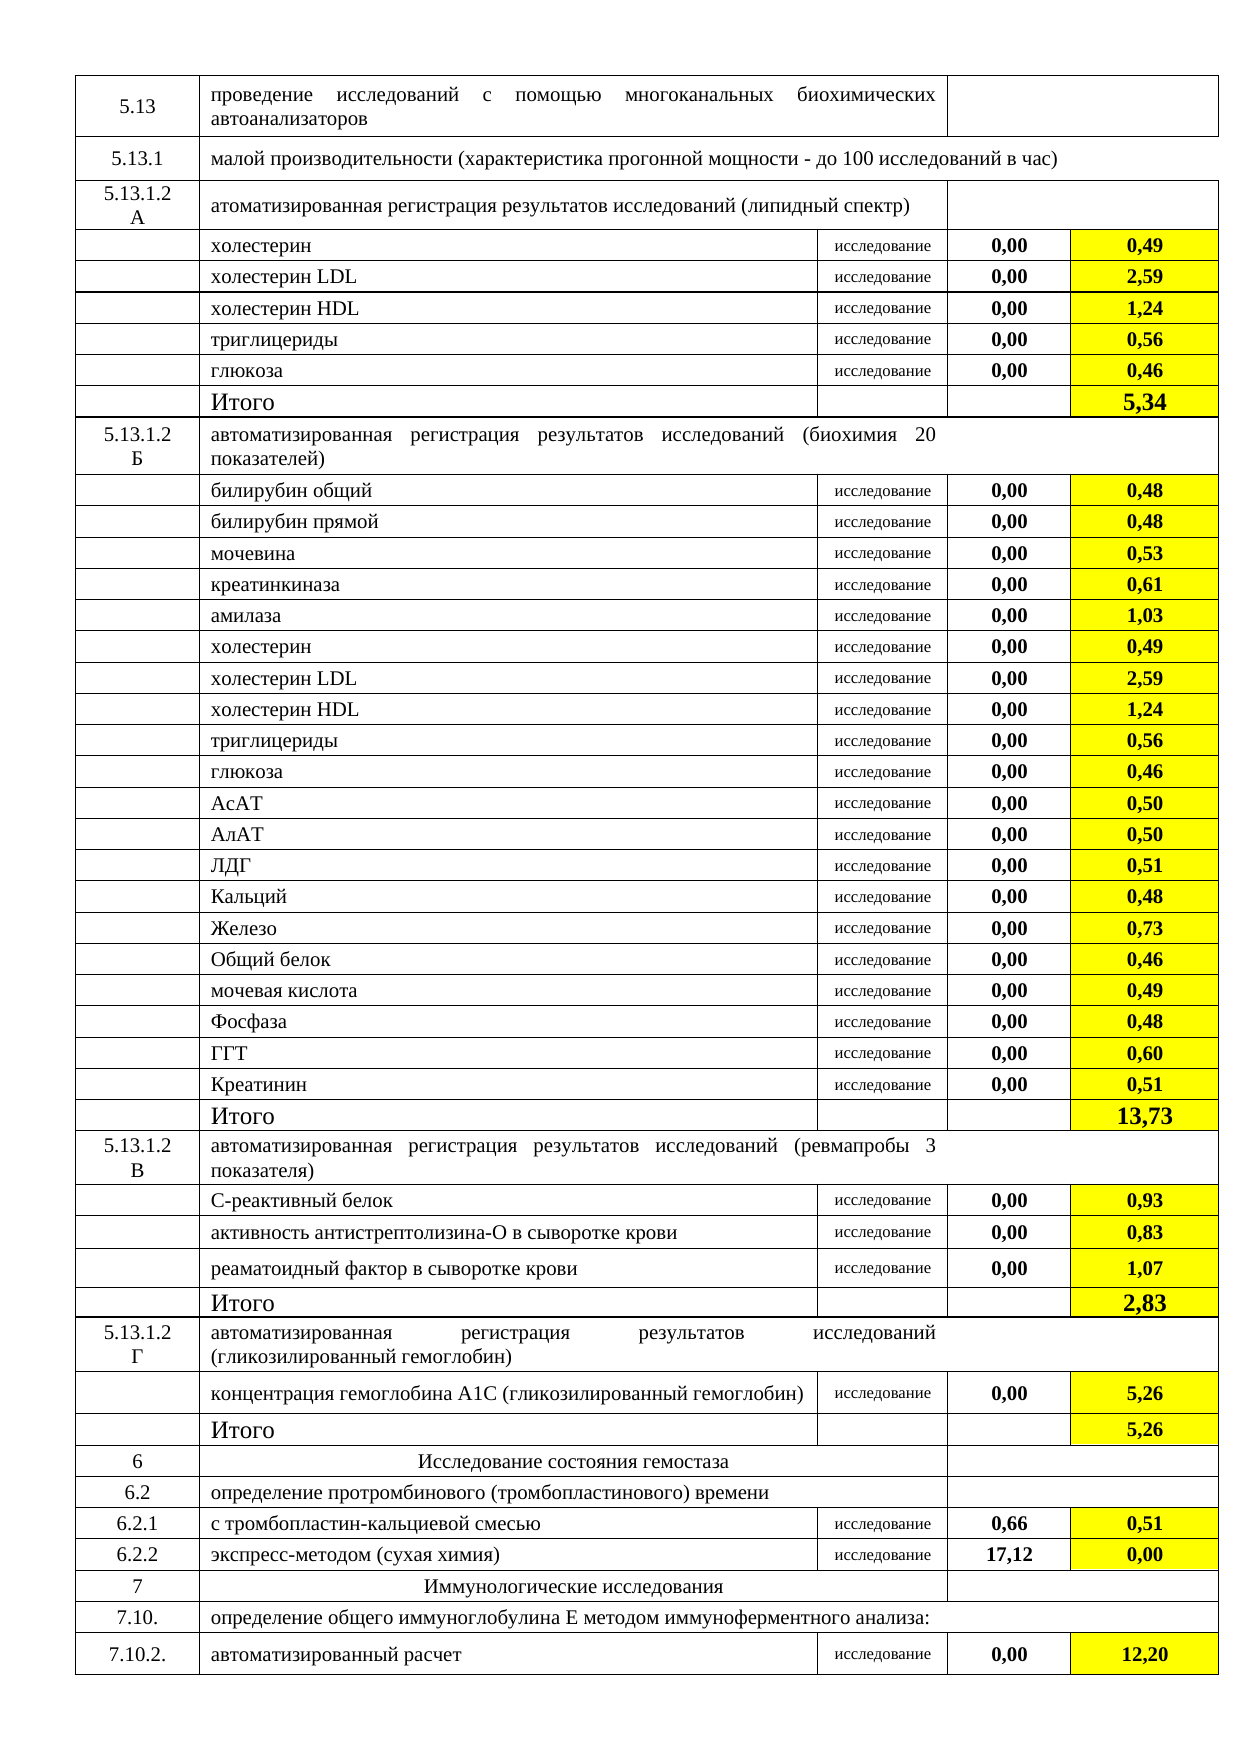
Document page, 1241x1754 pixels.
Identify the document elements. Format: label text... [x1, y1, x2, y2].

table_cell [76, 756, 199, 787]
table_cell 0,50 [1071, 819, 1218, 849]
table_cell 0,83 [1071, 1216, 1218, 1248]
table_cell 0,00 [948, 725, 1070, 755]
table_cell 0,00 [948, 631, 1070, 662]
table_cell 12,20 [1071, 1633, 1218, 1674]
table_cell АлАТ [200, 819, 817, 849]
table_cell холестерин HDL [200, 293, 817, 323]
table_cell [76, 631, 199, 662]
table_cell исследование [818, 324, 947, 354]
table_cell 1,24 [1071, 694, 1218, 724]
table_cell 5.13.1.2 Г [76, 1318, 199, 1371]
table_cell [948, 418, 1071, 474]
table_cell 0,61 [1071, 569, 1218, 599]
table_cell автоматизированная регистрация результатов исследований (ревмапробы 3 показателя) [200, 1131, 948, 1183]
table_cell 2,59 [1071, 261, 1218, 291]
table_cell исследование [818, 1539, 947, 1569]
table_cell исследование [818, 725, 947, 755]
table_cell 0,00 [948, 1006, 1070, 1037]
table_cell 5.13 [76, 76, 199, 136]
table_cell 0,00 [948, 1069, 1070, 1099]
table_cell 0,00 [948, 506, 1070, 537]
table_cell 0,46 [1071, 944, 1218, 974]
table_cell исследование [818, 694, 947, 724]
table_cell [1071, 181, 1218, 229]
table_cell исследование [818, 881, 947, 912]
table_cell 0,00 [948, 600, 1070, 630]
table_cell 5.13.1.2 Б [76, 418, 199, 474]
table_cell 0,00 [948, 788, 1070, 818]
table_cell [76, 600, 199, 630]
table_cell 7.10.2. [76, 1633, 199, 1674]
table_cell исследование [818, 506, 947, 537]
table_cell 0,46 [1071, 756, 1218, 787]
table_cell [1071, 1446, 1218, 1476]
table_cell 0,00 [948, 261, 1070, 291]
table_cell триглицериды [200, 324, 817, 354]
table_cell [948, 1414, 1070, 1444]
table_cell [1071, 1571, 1218, 1601]
table_cell с тромбопластин-кальциевой смесью [200, 1508, 817, 1538]
table_cell 5,26 [1071, 1414, 1218, 1444]
table_cell исследование [818, 819, 947, 849]
table_cell исследование [818, 756, 947, 787]
table_cell 2,59 [1071, 663, 1218, 693]
table_cell [76, 1414, 199, 1444]
table_cell [76, 944, 199, 974]
table_cell [76, 261, 199, 291]
table_cell исследование [818, 975, 947, 1005]
table_cell исследование [818, 1508, 947, 1538]
table_cell исследование [818, 475, 947, 505]
table_cell [948, 181, 1071, 229]
table_cell глюкоза [200, 756, 817, 787]
table_cell 0,00 [948, 913, 1070, 943]
table_cell Исследование состояния гемостаза [200, 1446, 947, 1476]
table_cell 0,73 [1071, 913, 1218, 943]
table_cell [76, 230, 199, 260]
table_cell исследование [818, 1185, 947, 1215]
table_cell активность антистрептолизина-О в сыворотке крови [200, 1216, 817, 1248]
table_cell исследование [818, 230, 947, 260]
table_cell [76, 819, 199, 849]
table_cell [1071, 1477, 1218, 1507]
table_cell исследование [818, 913, 947, 943]
table_cell Креатинин [200, 1069, 817, 1099]
table_cell 0,00 [948, 1038, 1070, 1068]
table_cell [948, 386, 1070, 416]
table_cell [76, 324, 199, 354]
table_cell [1071, 418, 1218, 474]
table_cell [76, 1288, 199, 1316]
table_cell исследование [818, 663, 947, 693]
table_cell 2,83 [1071, 1288, 1218, 1316]
table_cell исследование [818, 1038, 947, 1068]
table_cell 0,56 [1071, 324, 1218, 354]
table_cell 0,48 [1071, 1006, 1218, 1037]
table_cell [948, 1318, 1071, 1371]
table_cell [76, 663, 199, 693]
table_cell 0,50 [1071, 788, 1218, 818]
table_cell 0,48 [1071, 506, 1218, 537]
table_cell 0,00 [948, 475, 1070, 505]
table_cell 0,49 [1071, 230, 1218, 260]
table_cell глюкоза [200, 355, 817, 385]
table_cell [76, 506, 199, 537]
table_cell Итого [200, 386, 817, 416]
table_cell [76, 725, 199, 755]
table_cell [76, 1185, 199, 1215]
table_cell 0,93 [1071, 1185, 1218, 1215]
table_cell 0,00 [948, 663, 1070, 693]
table_cell 0,00 [948, 1249, 1070, 1287]
table_cell 0,53 [1071, 538, 1218, 568]
table_cell [76, 538, 199, 568]
table_cell креатинкиназа [200, 569, 817, 599]
table_cell С-реактивный белок [200, 1185, 817, 1215]
table_cell 6.2.1 [76, 1508, 199, 1538]
table_cell 0,00 [948, 944, 1070, 974]
table_cell амилаза [200, 600, 817, 630]
table_cell триглицериды [200, 725, 817, 755]
table_cell [948, 1131, 1071, 1183]
table_cell [948, 1100, 1070, 1130]
table_cell [948, 1288, 1070, 1316]
table_cell исследование [818, 293, 947, 323]
table_cell 0,00 [948, 569, 1070, 599]
table_cell [76, 1006, 199, 1037]
table_cell [948, 1446, 1071, 1476]
table_cell [76, 569, 199, 599]
table_cell 0,00 [1071, 1539, 1218, 1569]
table_cell Фосфаза [200, 1006, 817, 1037]
table_cell определение общего иммуноглобулина Е методом иммуноферментного анализа: [200, 1602, 948, 1632]
table_cell 0,00 [948, 1185, 1070, 1215]
table_cell [818, 1100, 947, 1130]
table_cell 0,00 [948, 756, 1070, 787]
table_cell [76, 1249, 199, 1287]
table_cell 6.2.2 [76, 1539, 199, 1569]
table_cell [76, 386, 199, 416]
table_cell холестерин [200, 230, 817, 260]
table_cell [76, 788, 199, 818]
table_cell [1071, 1131, 1218, 1183]
table_cell 0,00 [948, 324, 1070, 354]
table_cell исследование [818, 600, 947, 630]
table_cell мочевая кислота [200, 975, 817, 1005]
table_cell Общий белок [200, 944, 817, 974]
table_cell [948, 1602, 1071, 1632]
table_cell мочевина [200, 538, 817, 568]
table_cell [76, 850, 199, 880]
table_cell [818, 1414, 947, 1444]
table_cell 0,00 [948, 293, 1070, 323]
table_cell холестерин LDL [200, 663, 817, 693]
table_cell исследование [818, 788, 947, 818]
table_cell экспресс-методом (сухая химия) [200, 1539, 817, 1569]
table_cell Итого [200, 1288, 817, 1316]
table_cell Итого [200, 1100, 817, 1130]
table_cell [1071, 76, 1218, 136]
table_cell автоматизированный расчет [200, 1633, 817, 1674]
table_cell проведение исследований с помощью многоканальных биохимических автоанализаторов [200, 76, 947, 136]
table_cell 0,51 [1071, 850, 1218, 880]
table_cell АсАТ [200, 788, 817, 818]
table_cell [818, 1288, 947, 1316]
table_cell 0,66 [948, 1508, 1070, 1538]
table_cell 0,48 [1071, 881, 1218, 912]
table_cell исследование [818, 569, 947, 599]
table_cell 0,00 [948, 1216, 1070, 1248]
table_cell автоматизированная регистрация результатов исследований (гликозилированный гемоглобин) [200, 1318, 948, 1371]
table_cell [76, 1100, 199, 1130]
table_cell 7 [76, 1571, 199, 1601]
table_cell 0,00 [948, 230, 1070, 260]
table_cell [1071, 1602, 1218, 1632]
table_cell исследование [818, 1069, 947, 1099]
table_cell 13,73 [1071, 1100, 1218, 1130]
table_cell 5.13.1.2 А [76, 181, 199, 229]
table_cell 0,00 [948, 881, 1070, 912]
table_cell реаматоидный фактор в сыворотке крови [200, 1249, 817, 1287]
table_cell исследование [818, 1372, 947, 1413]
table_cell исследование [818, 1249, 947, 1287]
table_cell исследование [818, 850, 947, 880]
table_cell [818, 386, 947, 416]
table_cell 1,03 [1071, 600, 1218, 630]
table_cell концентрация гемоглобина А1С (гликозилированный гемоглобин) [200, 1372, 817, 1413]
table_cell Итого [200, 1414, 817, 1444]
table_cell [76, 913, 199, 943]
table_cell 0,49 [1071, 631, 1218, 662]
table_cell 0,48 [1071, 475, 1218, 505]
table_cell [76, 1038, 199, 1068]
table_cell билирубин прямой [200, 506, 817, 537]
table_cell Кальций [200, 881, 817, 912]
table_cell 0,00 [948, 355, 1070, 385]
table_cell 0,51 [1071, 1069, 1218, 1099]
table_cell 0,00 [948, 538, 1070, 568]
table_cell [948, 1477, 1071, 1507]
table_cell атоматизированная регистрация результатов исследований (липидный спектр) [200, 181, 947, 229]
table_cell холестерин LDL [200, 261, 817, 291]
table_cell 0,00 [948, 1372, 1070, 1413]
table_cell [76, 355, 199, 385]
table_cell 6.2 [76, 1477, 199, 1507]
table_cell [948, 1571, 1071, 1601]
table_cell [76, 694, 199, 724]
table_cell 1,07 [1071, 1249, 1218, 1287]
table_cell [1071, 1318, 1218, 1371]
table_cell 0,00 [948, 850, 1070, 880]
table_cell 0,60 [1071, 1038, 1218, 1068]
table_cell [76, 1216, 199, 1248]
table_cell исследование [818, 261, 947, 291]
table_cell исследование [818, 1006, 947, 1037]
table_cell [76, 475, 199, 505]
table_cell 6 [76, 1446, 199, 1476]
table_cell исследование [818, 1633, 947, 1674]
table_cell 0,00 [948, 819, 1070, 849]
table_cell 0,00 [948, 975, 1070, 1005]
table_cell исследование [818, 944, 947, 974]
table_cell 5.13.1.2 В [76, 1131, 199, 1183]
table_cell ГГТ [200, 1038, 817, 1068]
table_cell [76, 975, 199, 1005]
table_cell 0,51 [1071, 1508, 1218, 1538]
table_cell 0,00 [948, 1633, 1070, 1674]
table_cell [948, 76, 1071, 136]
table_cell Иммунологические исследования [200, 1571, 947, 1601]
table_cell Железо [200, 913, 817, 943]
table_cell 0,00 [948, 694, 1070, 724]
table_cell билирубин общий [200, 475, 817, 505]
table_cell 7.10. [76, 1602, 199, 1632]
table_cell исследование [818, 1216, 947, 1248]
table_cell 0,46 [1071, 355, 1218, 385]
table_cell 1,24 [1071, 293, 1218, 323]
table_cell 0,56 [1071, 725, 1218, 755]
table_cell малой производительности (характеристика прогонной мощности - до 100 исследований в час) [200, 137, 1219, 180]
table_cell 17,12 [948, 1539, 1070, 1569]
table_cell определение протромбинового (тромбопластинового) времени [200, 1477, 947, 1507]
table_cell исследование [818, 355, 947, 385]
table_cell холестерин HDL [200, 694, 817, 724]
table_cell [76, 881, 199, 912]
table_cell автоматизированная регистрация результатов исследований (биохимия 20 показателей) [200, 418, 948, 474]
table_cell ЛДГ [200, 850, 817, 880]
table_cell 0,49 [1071, 975, 1218, 1005]
table_cell 5.13.1 [76, 137, 199, 180]
table_cell 5,34 [1071, 386, 1218, 416]
table_cell исследование [818, 538, 947, 568]
table_cell [76, 1372, 199, 1413]
table_cell [76, 293, 199, 323]
table_cell холестерин [200, 631, 817, 662]
table_cell исследование [818, 631, 947, 662]
table_cell 5,26 [1071, 1372, 1218, 1413]
table_cell [76, 1069, 199, 1099]
